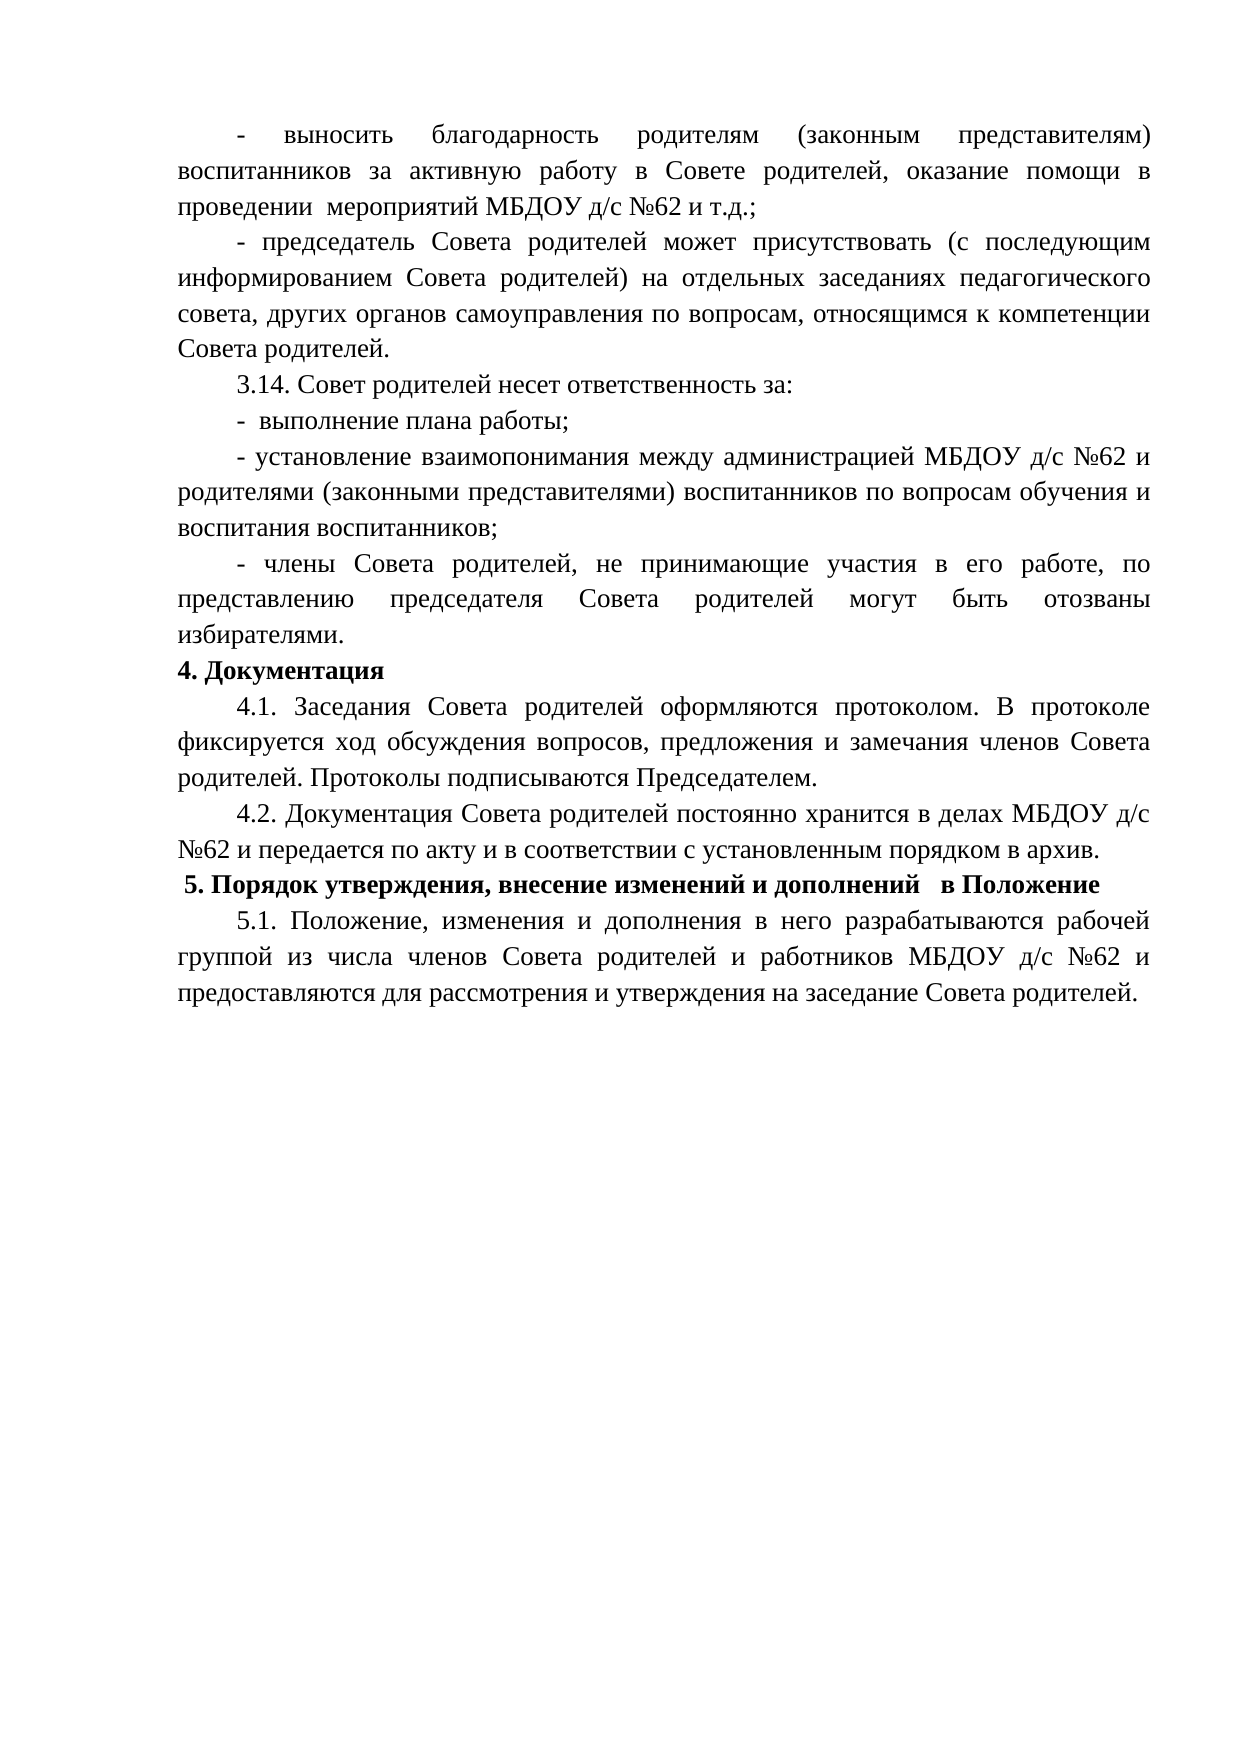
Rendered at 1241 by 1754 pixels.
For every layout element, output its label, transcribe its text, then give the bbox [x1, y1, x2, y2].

text 4.1. Заседания Совета родителей оформляются протоколом. В протоколе фиксируется ход обсуждения вопросов, предложения и замечания членов Совета родителей. Протоколы подписываются Председателем. [177, 690, 1152, 792]
text - председатель Совета родителей может присутствовать (с последующим информированием Совета родителей) на отдельных заседаниях педагогического совета, других органов самоуправления по вопросам, относящимся к компетенции Совета родителей. [177, 225, 1152, 364]
text - установление взаимопонимания между администрацией МБДОУ д/с №62 и родителями (законными представителями) воспитанников по вопросам обучения и воспитания воспитанников; [177, 440, 1152, 542]
text - выносить благодарность родителям (законным представителям) воспитанников за активную работу в Совете родителей, оказание помощи в проведении мероприятий МБДОУ д/с №62 и т.д.; [177, 118, 1152, 221]
text - выполнение плана работы; [177, 404, 1152, 435]
text 3.14. Совет родителей несет ответственность за: [177, 368, 1152, 399]
text - члены Совета родителей, не принимающие участия в его работе, по представлению председателя Совета родителей могут быть отозваны избирателями. [177, 547, 1152, 649]
text 4. Документация [177, 654, 1152, 685]
text 4.2. Документация Совета родителей постоянно хранится в делах МБДОУ д/с №62 и передается по акту и в соответствии с установленным порядком в архив. [177, 797, 1152, 864]
text 5.1. Положение, изменения и дополнения в него разрабатываются рабочей группой из числа членов Совета родителей и работников МБДОУ д/с №62 и предоставляются для рассмотрения и утверждения на заседание Совета родителей. [177, 904, 1152, 1007]
text 5. Порядок утверждения, внесение изменений и дополнений в Положение [177, 868, 1152, 899]
